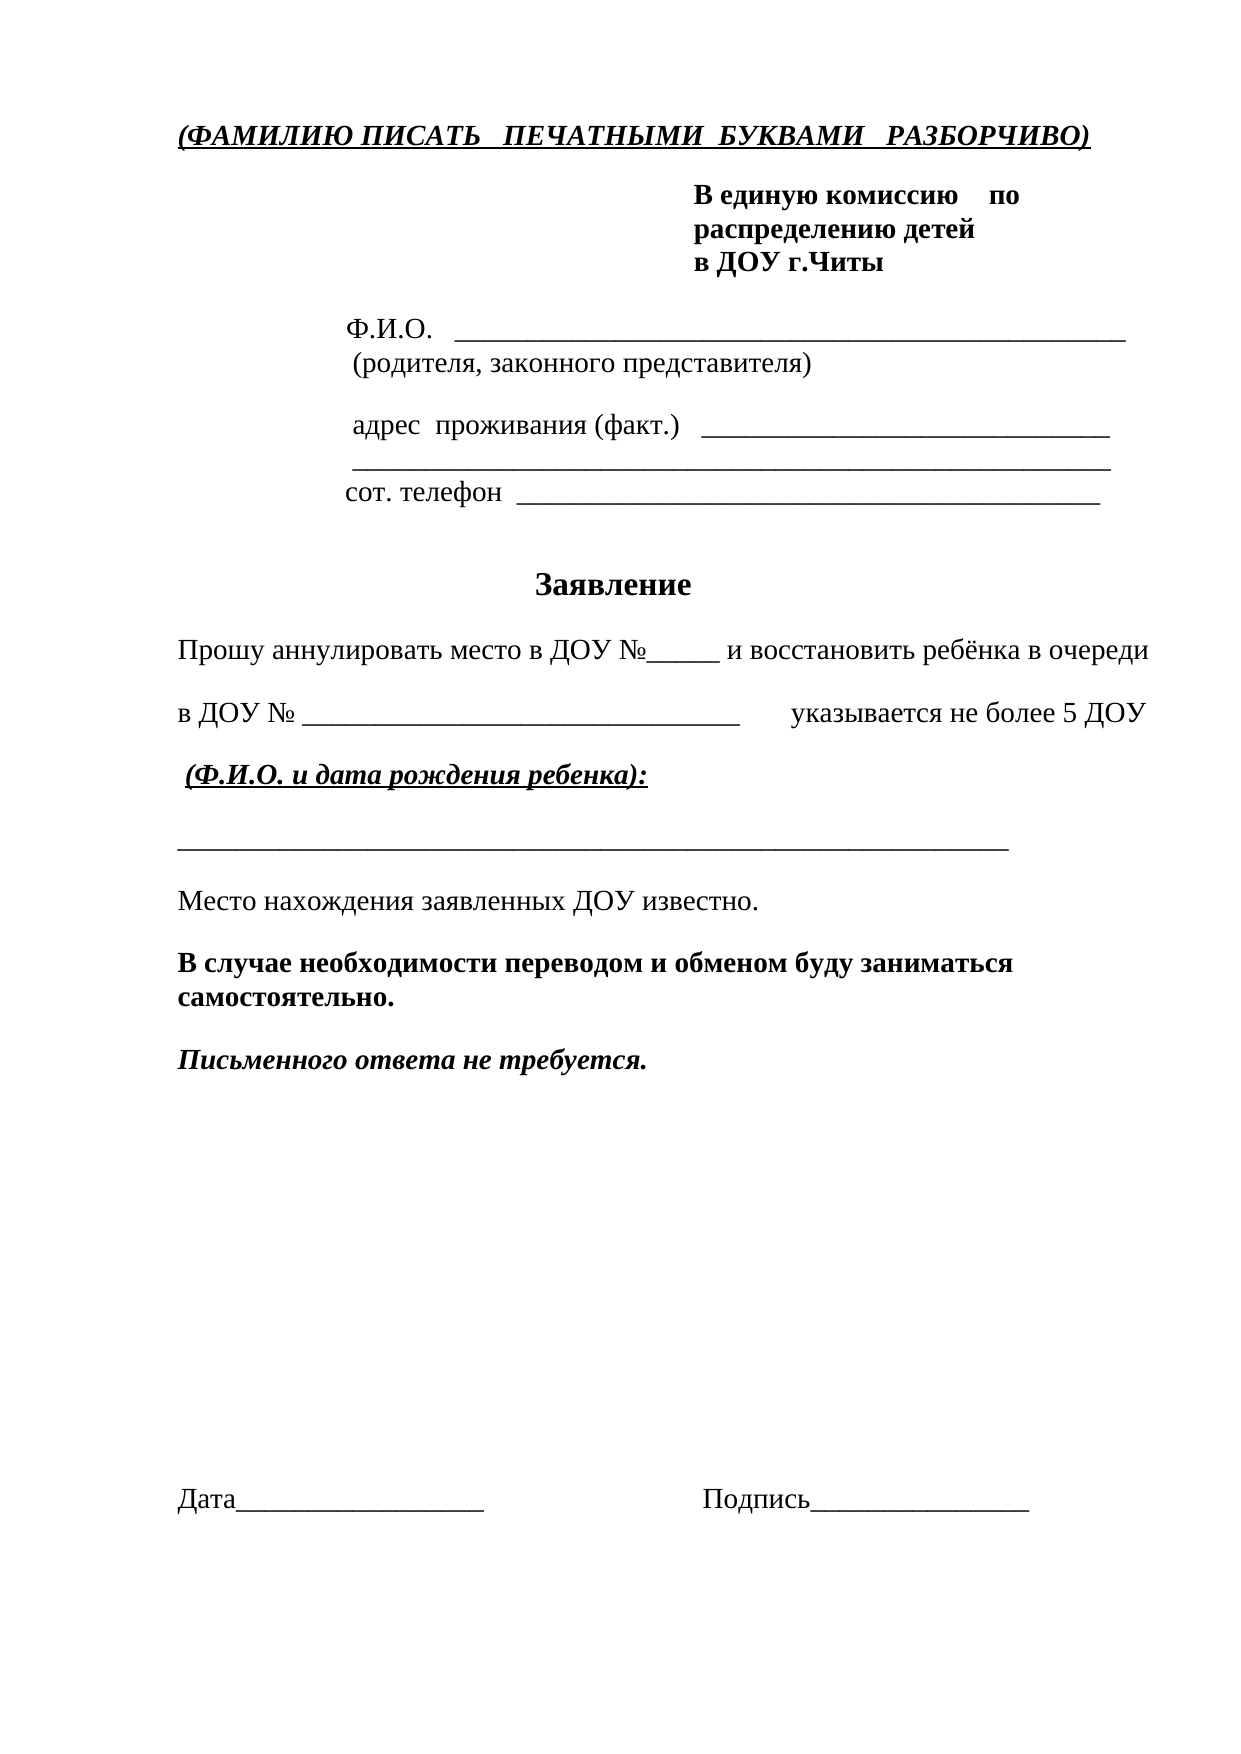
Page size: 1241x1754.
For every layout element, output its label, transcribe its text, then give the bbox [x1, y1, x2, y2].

text сот. телефон ________________________________________ [177, 474, 1152, 507]
text распределению детей в ДОУ г.Читы [693, 211, 1152, 278]
text Ф.И.О. ______________________________________________ [177, 312, 1152, 345]
text ____________________________________________________ [177, 440, 1152, 474]
text в ДОУ № ______________________________ указывается не более 5 ДОУ [177, 695, 1152, 728]
text Дата_________________ Подпись_______________ [177, 1481, 1152, 1514]
text (Ф.И.О. и дата рождения ребенка): [177, 757, 1152, 791]
text (родителя, законного представителя) [177, 345, 1152, 379]
text В случае необходимости переводом и обменом буду заниматься самостоятельно. [177, 946, 1152, 1013]
text Письменного ответа не требуется. [177, 1042, 1152, 1075]
text _________________________________________________________ [177, 820, 1152, 854]
text Заявление [177, 564, 1152, 603]
text В единую комиссию по [619, 177, 1152, 211]
text адрес проживания (факт.) ____________________________ [177, 407, 1152, 440]
text (ФАМИЛИЮ ПИСАТЬ ПЕЧАТНЫМИ БУКВАМИ РАЗБОРЧИВО) [177, 118, 1152, 152]
text Прошу аннулировать место в ДОУ №_____ и восстановить ребёнка в очереди [177, 632, 1152, 666]
text Место нахождения заявленных ДОУ известно. [177, 883, 1152, 916]
